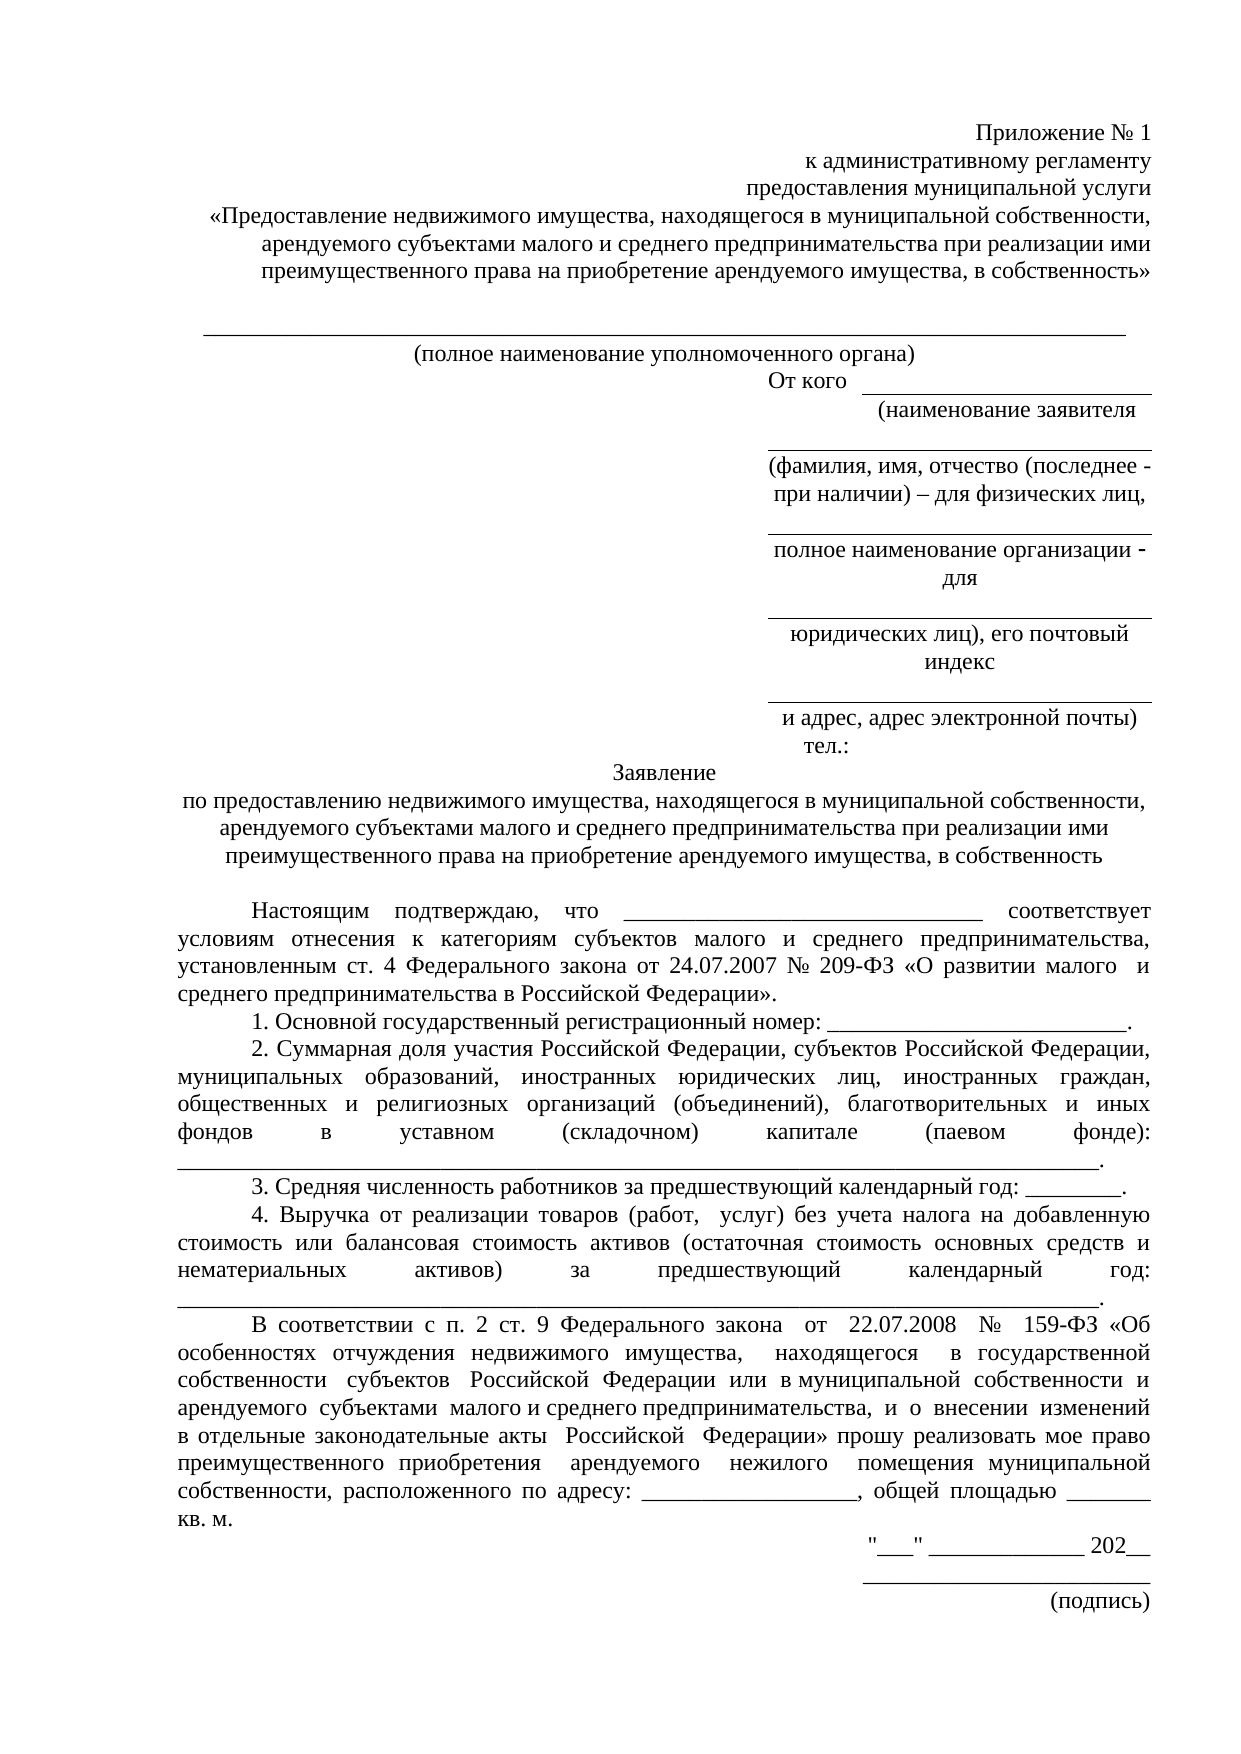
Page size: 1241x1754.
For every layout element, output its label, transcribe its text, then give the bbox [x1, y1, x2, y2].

text полное наименование организации для [768, 535, 1152, 591]
text «Предоставление недвижимого имущества, находящегося в муниципальной собственности, арендуемого субъектами малого и среднего предпринимательства при реализации ими преимущественного права на приобретение арендуемого имущества, в собственность» [177, 201, 1152, 284]
text _____________________________________________________________________________ [177, 311, 1152, 339]
text "___" _____________ 202__ [177, 1531, 1152, 1559]
text От кого [768, 367, 1152, 394]
text (подпись) [177, 1586, 1152, 1614]
text (фамилия, имя, отчество (последнее - при наличии) – для физических лиц, [768, 451, 1152, 507]
text Приложение № 1 [177, 118, 1152, 146]
text (наименование заявителя [862, 395, 1152, 423]
text (полное наименование уполномоченного органа) [177, 339, 1152, 367]
text предоставления муниципальной услуги [177, 173, 1152, 201]
text 3. Средняя численность работников за предшествующий календарный год: ________. [177, 1172, 1152, 1200]
text Настоящим подтверждаю, что ______________________________ соответствует условиям отнесения к категориям субъектов малого и среднего предпринимательства, установленным ст. 4 Федерального закона от 24.07.2007 № 209-ФЗ «О развитии малого и среднего предпринимательства в Российской Федерации». [177, 896, 1152, 1007]
text ________________________ [177, 1559, 1152, 1586]
text тел.: [768, 729, 1152, 758]
text и адрес, адрес электронной почты) [768, 703, 1152, 729]
text В соответствии с п. 2 ст. 9 Федерального закона от 22.07.2008 № 159-ФЗ «Об особенностях отчуждения недвижимого имущества, находящегося в государственной собственности субъектов Российской Федерации или в муниципальной собственности и арендуемого субъектами малого и среднего предпринимательства, и о внесении изменений в отдельные законодательные акты Российской Федерации» прошу реализовать мое право преимущественного приобретения арендуемого нежилого помещения муниципальной собственности, расположенного по адресу: __________________, общей площадью _______ кв. м. [177, 1310, 1152, 1531]
text 1. Основной государственный регистрационный номер: _________________________. [177, 1007, 1152, 1034]
text 4. Выручка от реализации товаров (работ, услуг) без учета налога на добавленную стоимость или балансовая стоимость активов (остаточная стоимость основных средств и нематериальных активов) за предшествующий календарный год: _____________________________________________________________________________. [177, 1200, 1152, 1310]
text юридических лиц), его почтовый индекс [768, 619, 1152, 674]
text 2. Суммарная доля участия Российской Федерации, субъектов Российской Федерации, муниципальных образований, иностранных юридических лиц, иностранных граждан, общественных и религиозных организаций (объединений), благотворительных и иных фондов в уставном (складочном) капитале (паевом фонде): _____________________________________________________________________________. [177, 1034, 1152, 1172]
text к административному регламенту [177, 146, 1152, 173]
text Заявление [177, 758, 1152, 786]
text по предоставлению недвижимого имущества, находящегося в муниципальной собственности, арендуемого субъектами малого и среднего предпринимательства при реализации ими преимущественного права на приобретение арендуемого имущества, в собственность [177, 786, 1152, 869]
